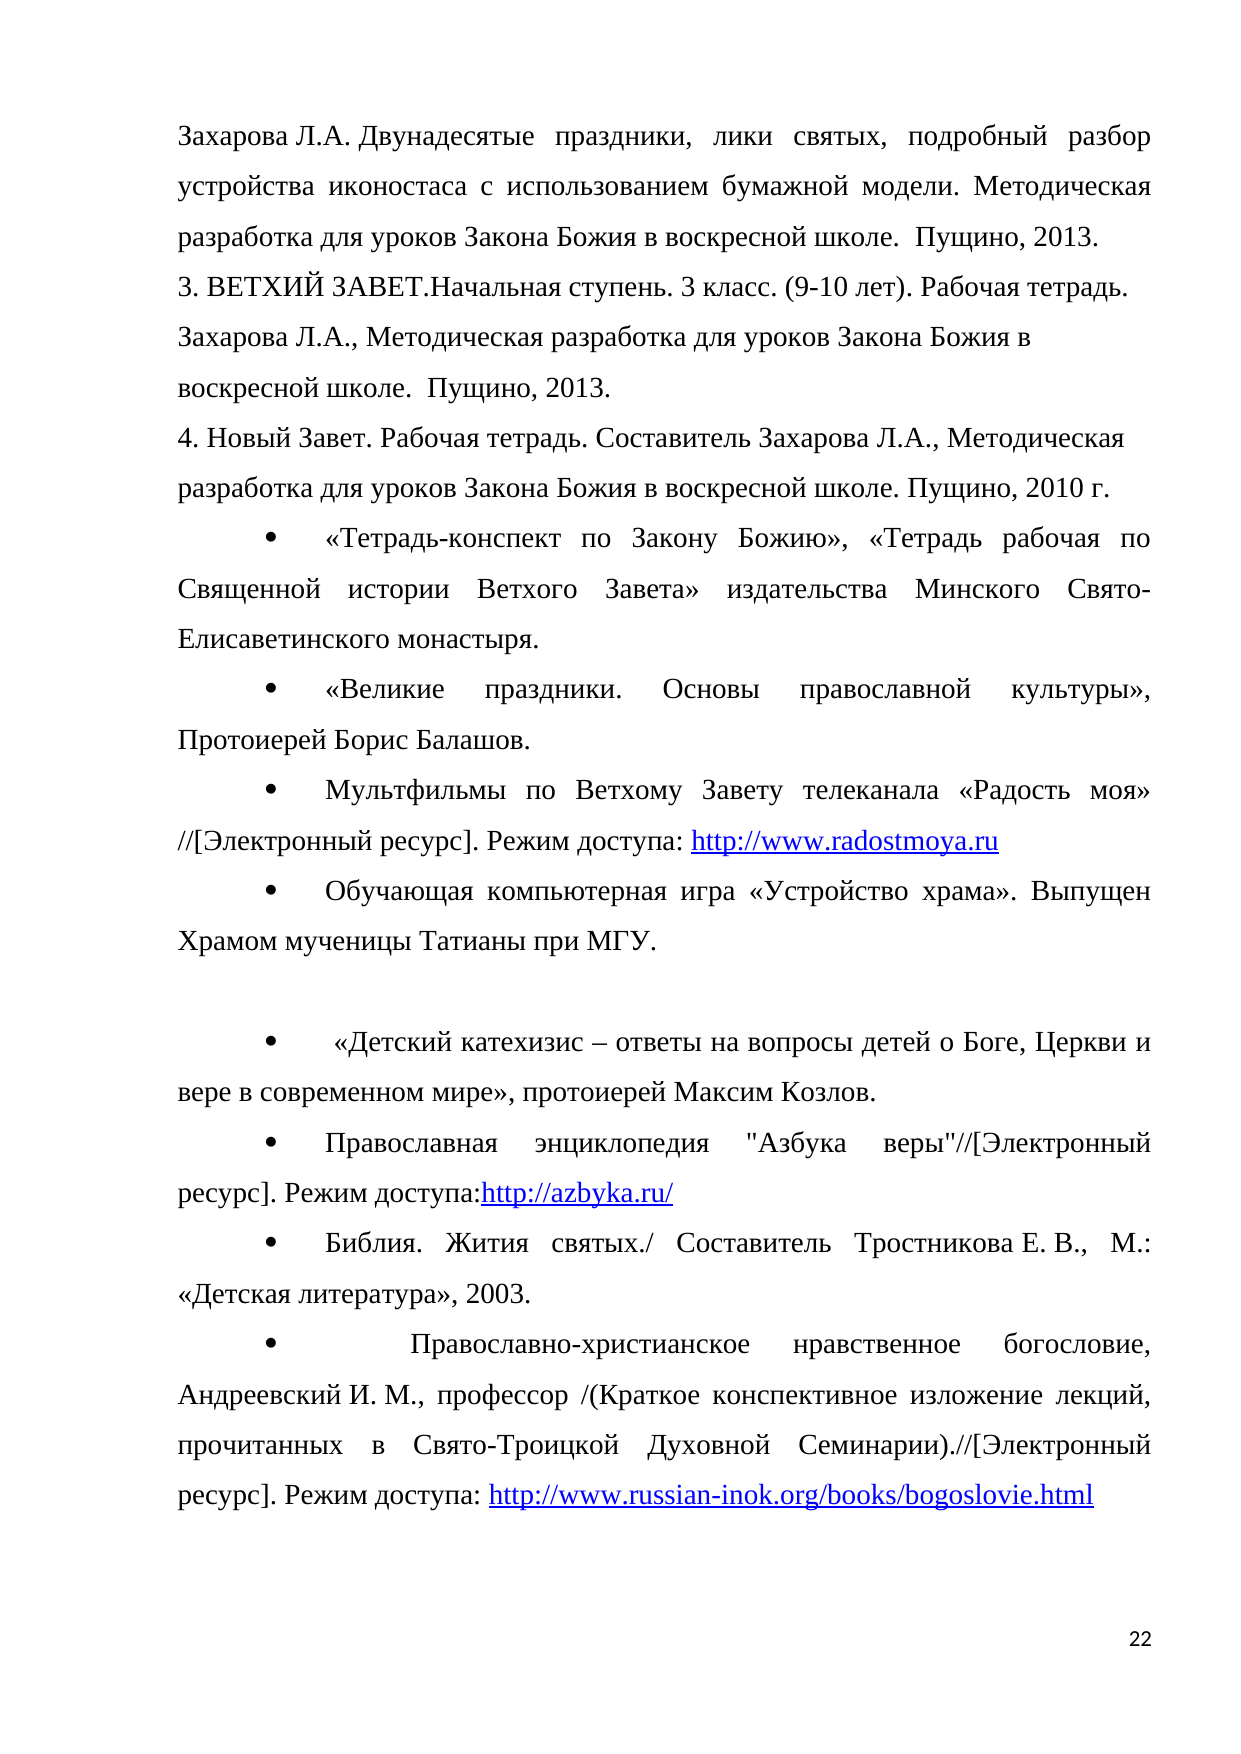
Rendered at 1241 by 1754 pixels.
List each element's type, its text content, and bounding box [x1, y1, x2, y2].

list Обучающая компьютерная игра «Устройство храма». Выпущен Храмом мученицы Татианы при МГУ. [177, 873, 1152, 957]
list «Великие праздники. Основы православной культуры», Протоиерей Борис Балашов. [177, 672, 1152, 756]
list «Детский катехизис – ответы на вопросы детей о Боге, Церкви и вере в современном мире», протоиерей Максим Козлов. [177, 1024, 1152, 1108]
text 3. ВЕТХИЙ ЗАВЕТ.Начальная ступень. 3 класс. (9-10 лет). Рабочая тетрадь. Захарова Л.А., Методическая разработка для уроков Закона Божия в воскресной школе. Пущино, 2013. [177, 269, 1152, 403]
list Православно-христианское нравственное богословие, Андреевский И. М., профессор /(Краткое конспективное изложение лекций, прочитанных в Свято-Троицкой Духовной Семинарии).//[Электронный ресурс]. Режим доступа: http://www.russian-inok.org/books/bogoslovie.html [177, 1326, 1152, 1511]
list Православная энциклопедия "Азбука веры"//[Электронный ресурс]. Режим доступа:http://azbyka.ru/ [177, 1125, 1152, 1209]
list Библия. Жития святых./ Составитель Тростникова Е. В., М.: «Детская литература», 2003. [177, 1226, 1152, 1309]
list Мультфильмы по Ветхому Завету телеканала «Радость моя» //[Электронный ресурс]. Режим доступа: http://www.radostmoya.ru [177, 772, 1152, 856]
text 4. Новый Завет. Рабочая тетрадь. Составитель Захарова Л.А., Методическая разработка для уроков Закона Божия в воскресной школе. Пущино, 2010 г. [177, 420, 1152, 504]
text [177, 118, 1152, 252]
list «Тетрадь-конспект по Закону Божию», «Тетрадь рабочая по Священной истории Ветхого Завета» издательства Минского Свято-Елисаветинского монастыря. [177, 521, 1152, 655]
